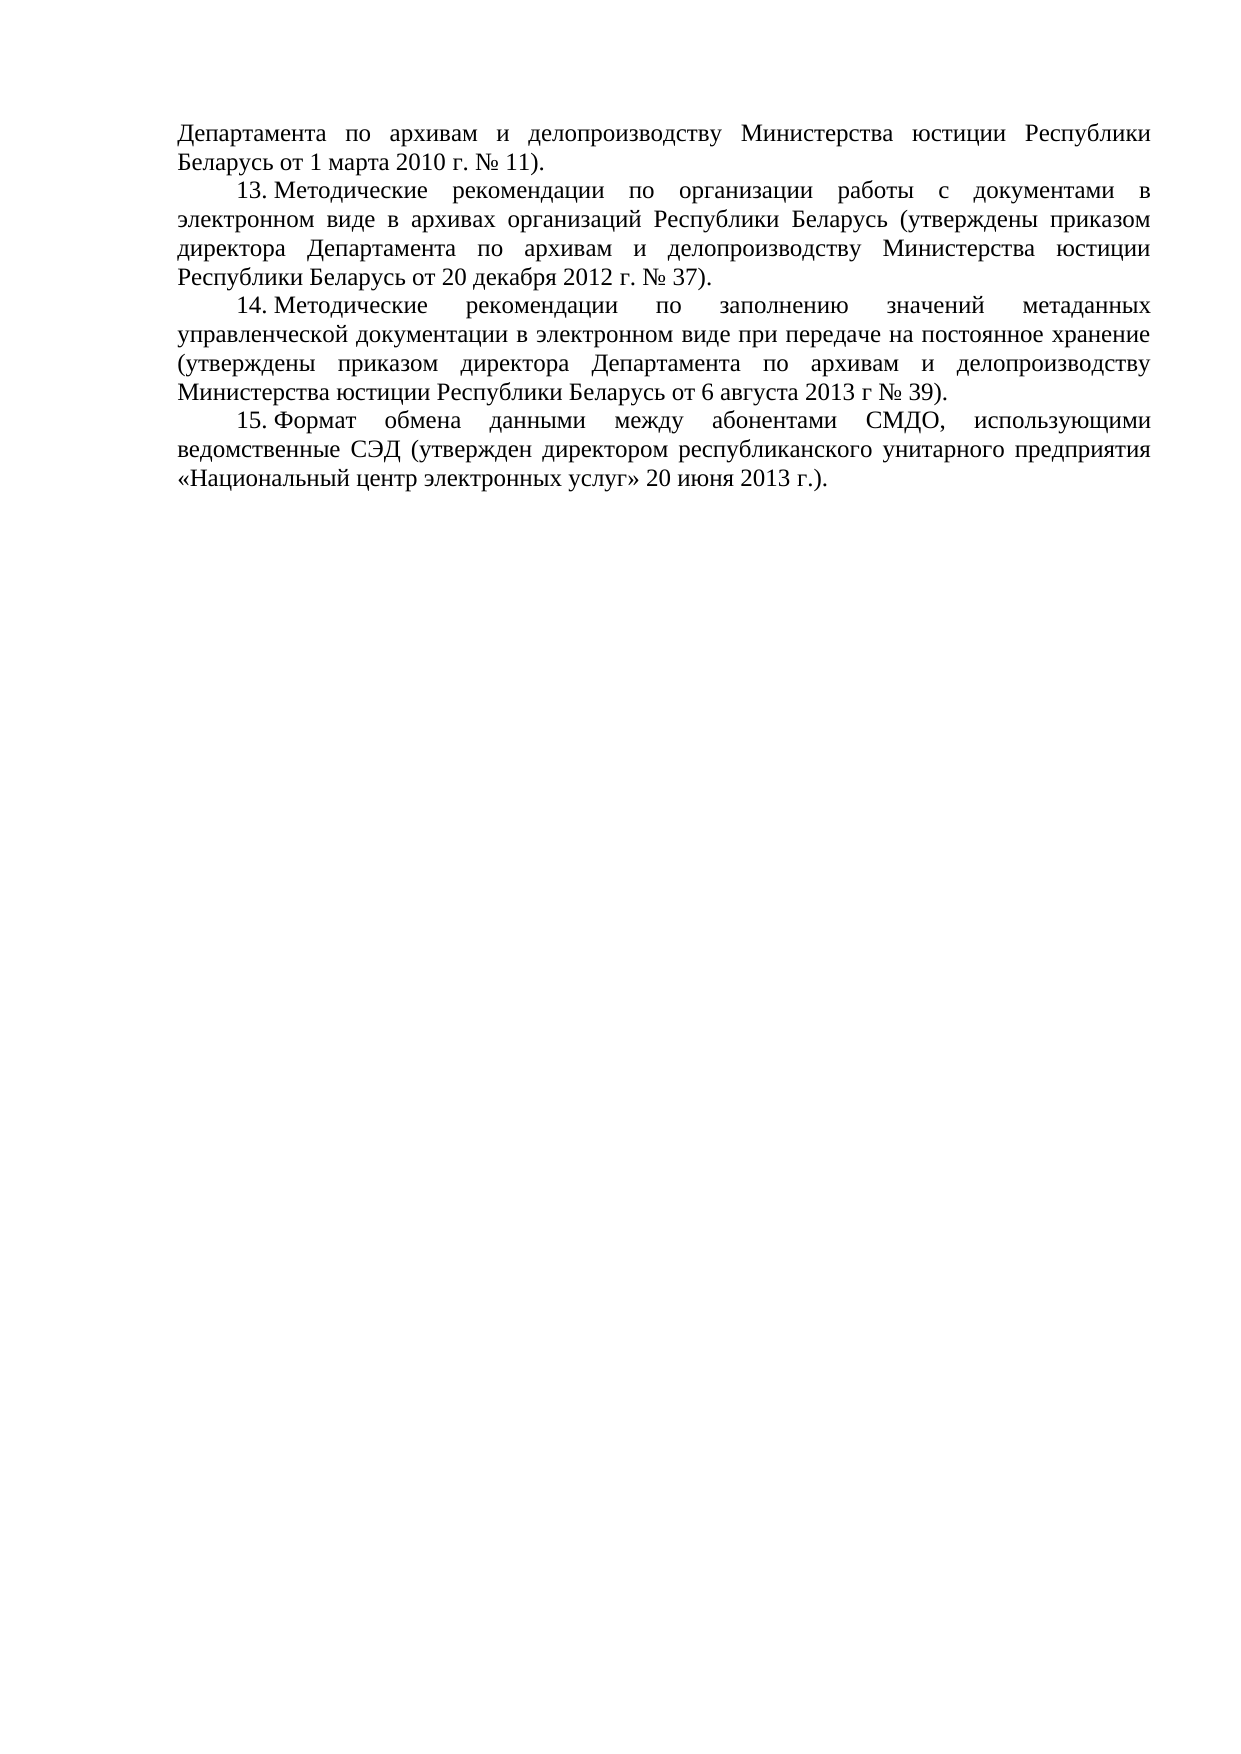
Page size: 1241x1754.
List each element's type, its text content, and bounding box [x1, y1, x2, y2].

text 15. Формат обмена данными между абонентами СМДО, использующими ведомственные СЭД (утвержден директором республиканского унитарного предприятия «Национальный центр электронных услуг» 20 июня 2013 г.). [177, 406, 1152, 492]
text 14. Методические рекомендации по заполнению значений метаданных управленческой документации в электронном виде при передаче на постоянное хранение (утверждены приказом директора Департамента по архивам и делопроизводству Министерства юстиции Республики Беларусь от 6 августа 2013 г № 39). [177, 291, 1152, 406]
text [177, 118, 1152, 176]
text 13. Методические рекомендации по организации работы с документами в электронном виде в архивах организаций Республики Беларусь (утверждены приказом директора Департамента по архивам и делопроизводству Министерства юстиции Республики Беларусь от 20 декабря 2012 г. № 37). [177, 176, 1152, 291]
